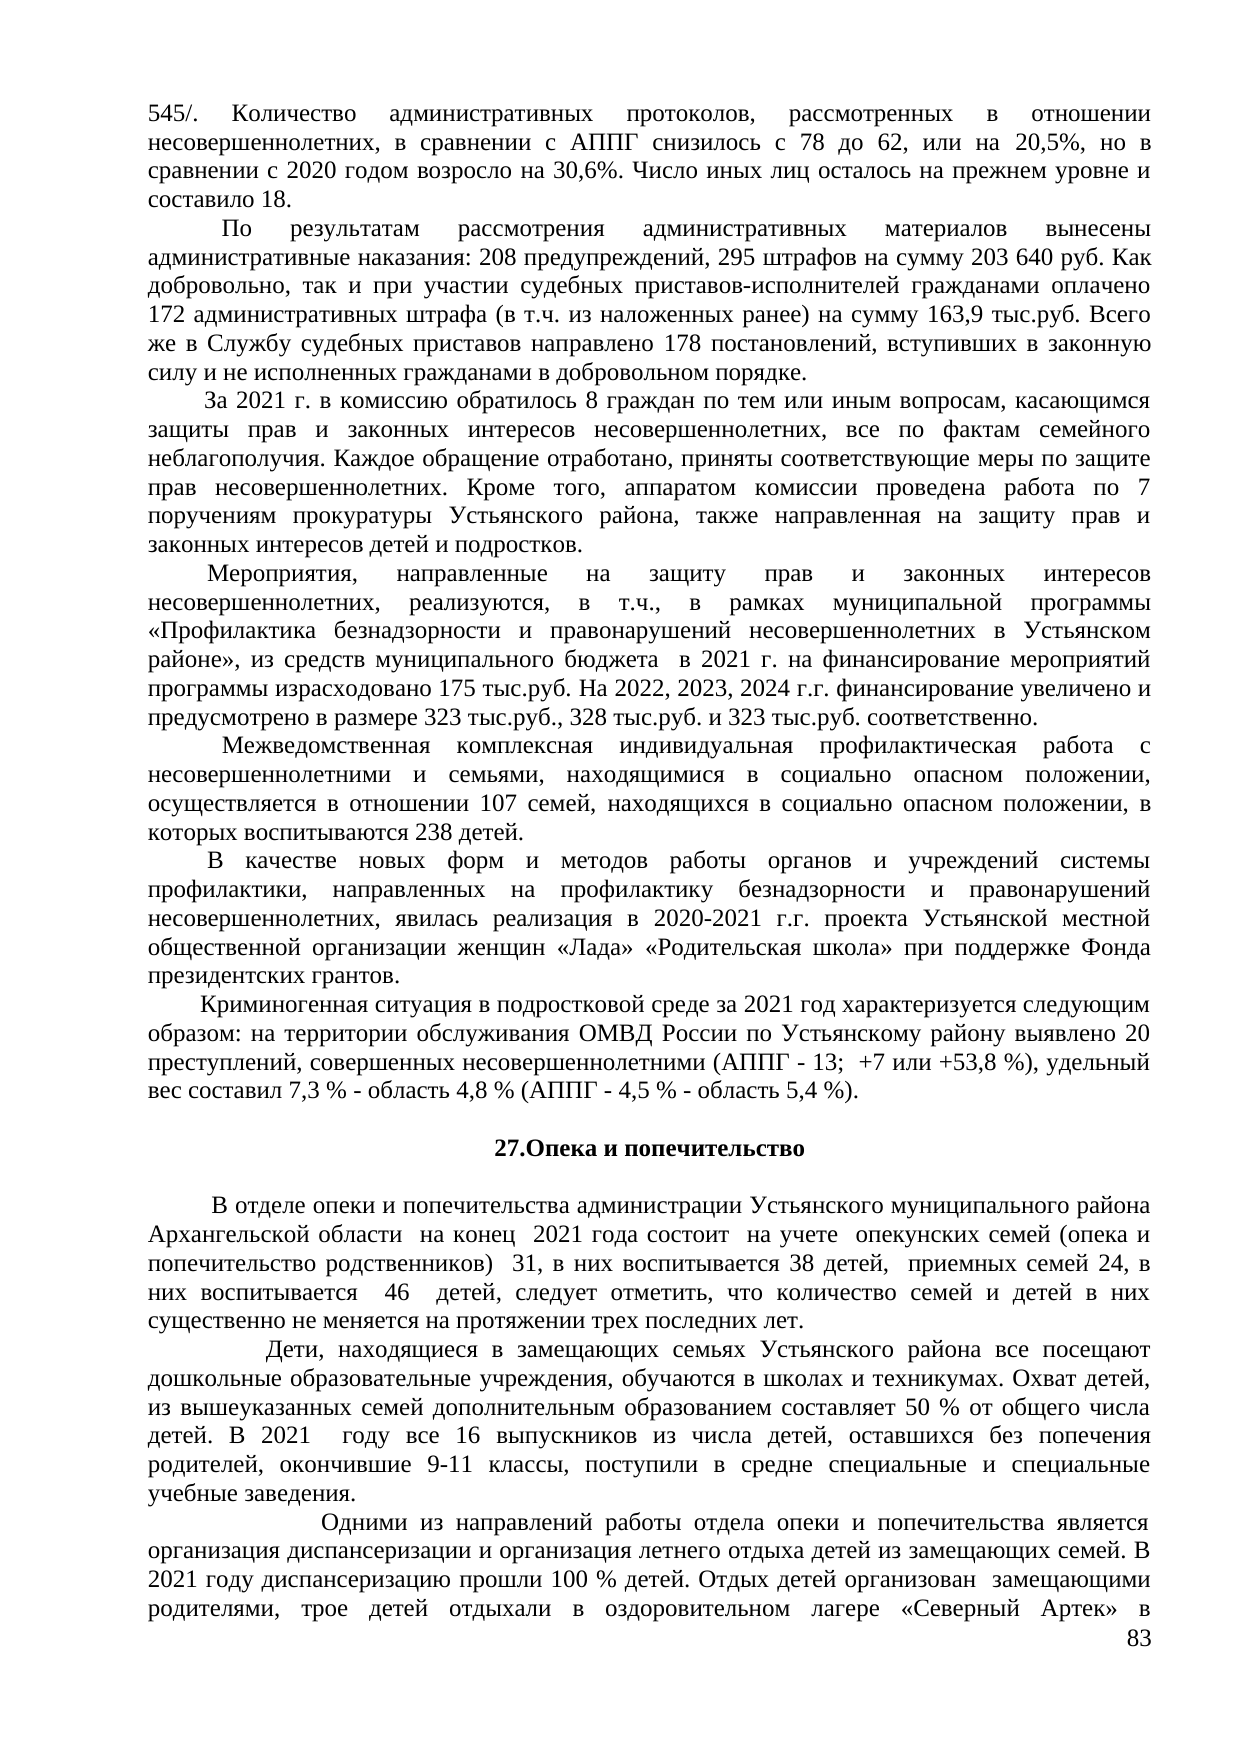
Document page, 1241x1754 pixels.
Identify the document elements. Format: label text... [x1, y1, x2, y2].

text Мероприятия, направленные на защиту прав и законных интересов несовершеннолетних, реализуются, в т.ч., в рамках муниципальной программы «Профилактика безнадзорности и правонарушений несовершеннолетних в Устьянском районе», из средств муниципального бюджета в 2021 г. на финансирование мероприятий программы израсходовано 175 тыс.руб. На 2022, 2023, 2024 г.г. финансирование увеличено и предусмотрено в размере 323 тыс.руб., 328 тыс.руб. и 323 тыс.руб. соответственно. [148, 558, 1152, 730]
text В отделе опеки и попечительства администрации Устьянского муниципального района Архангельской области на конец 2021 года состоит на учете опекунских семей (опека и попечительство родственников) 31, в них воспитывается 38 детей, приемных семей 24, в них воспитывается 46 детей, следует отметить, что количество семей и детей в них существенно не меняется на протяжении трех последних лет. [148, 1190, 1152, 1334]
text 27.Опека и попечительство [148, 1133, 1152, 1162]
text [148, 98, 1152, 213]
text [148, 1507, 1152, 1622]
text Дети, находящиеся в замещающих семьях Устьянского района все посещают дошкольные образовательные учреждения, обучаются в школах и техникумах. Охват детей, из вышеуказанных семей дополнительным образованием составляет 50 % от общего числа детей. В 2021 году все 16 выпускников из числа детей, оставшихся без попечения родителей, окончившие 9-11 классы, поступили в средне специальные и специальные учебные заведения. [148, 1334, 1152, 1507]
text В качестве новых форм и методов работы органов и учреждений системы профилактики, направленных на профилактику безнадзорности и правонарушений несовершеннолетних, явилась реализация в 2020-2021 г.г. проекта Устьянской местной общественной организации женщин «Лада» «Родительская школа» при поддержке Фонда президентских грантов. [148, 845, 1152, 989]
text Межведомственная комплексная индивидуальная профилактическая работа с несовершеннолетними и семьями, находящимися в социально опасном положении, осуществляется в отношении 107 семей, находящихся в социально опасном положении, в которых воспитываются 238 детей. [148, 730, 1152, 845]
text Криминогенная ситуация в подростковой среде за 2021 год характеризуется следующим образом: на территории обслуживания ОМВД России по Устьянскому району выявлено 20 преступлений, совершенных несовершеннолетними (АППГ - 13; +7 или +53,8 %), удельный вес составил 7,3 % - область 4,8 % (АППГ - 4,5 % - область 5,4 %). [148, 989, 1152, 1104]
text За 2021 г. в комиссию обратилось 8 граждан по тем или иным вопросам, касающимся защиты прав и законных интересов несовершеннолетних, все по фактам семейного неблагополучия. Каждое обращение отработано, приняты соответствующие меры по защите прав несовершеннолетних. Кроме того, аппаратом комиссии проведена работа по 7 поручениям прокуратуры Устьянского района, также направленная на защиту прав и законных интересов детей и подростков. [148, 385, 1152, 558]
text По результатам рассмотрения административных материалов вынесены административные наказания: 208 предупреждений, 295 штрафов на сумму 203 640 руб. Как добровольно, так и при участии судебных приставов-исполнителей гражданами оплачено 172 административных штрафа (в т.ч. из наложенных ранее) на сумму 163,9 тыс.руб. Всего же в Службу судебных приставов направлено 178 постановлений, вступивших в законную силу и не исполненных гражданами в добровольном порядке. [148, 213, 1152, 385]
